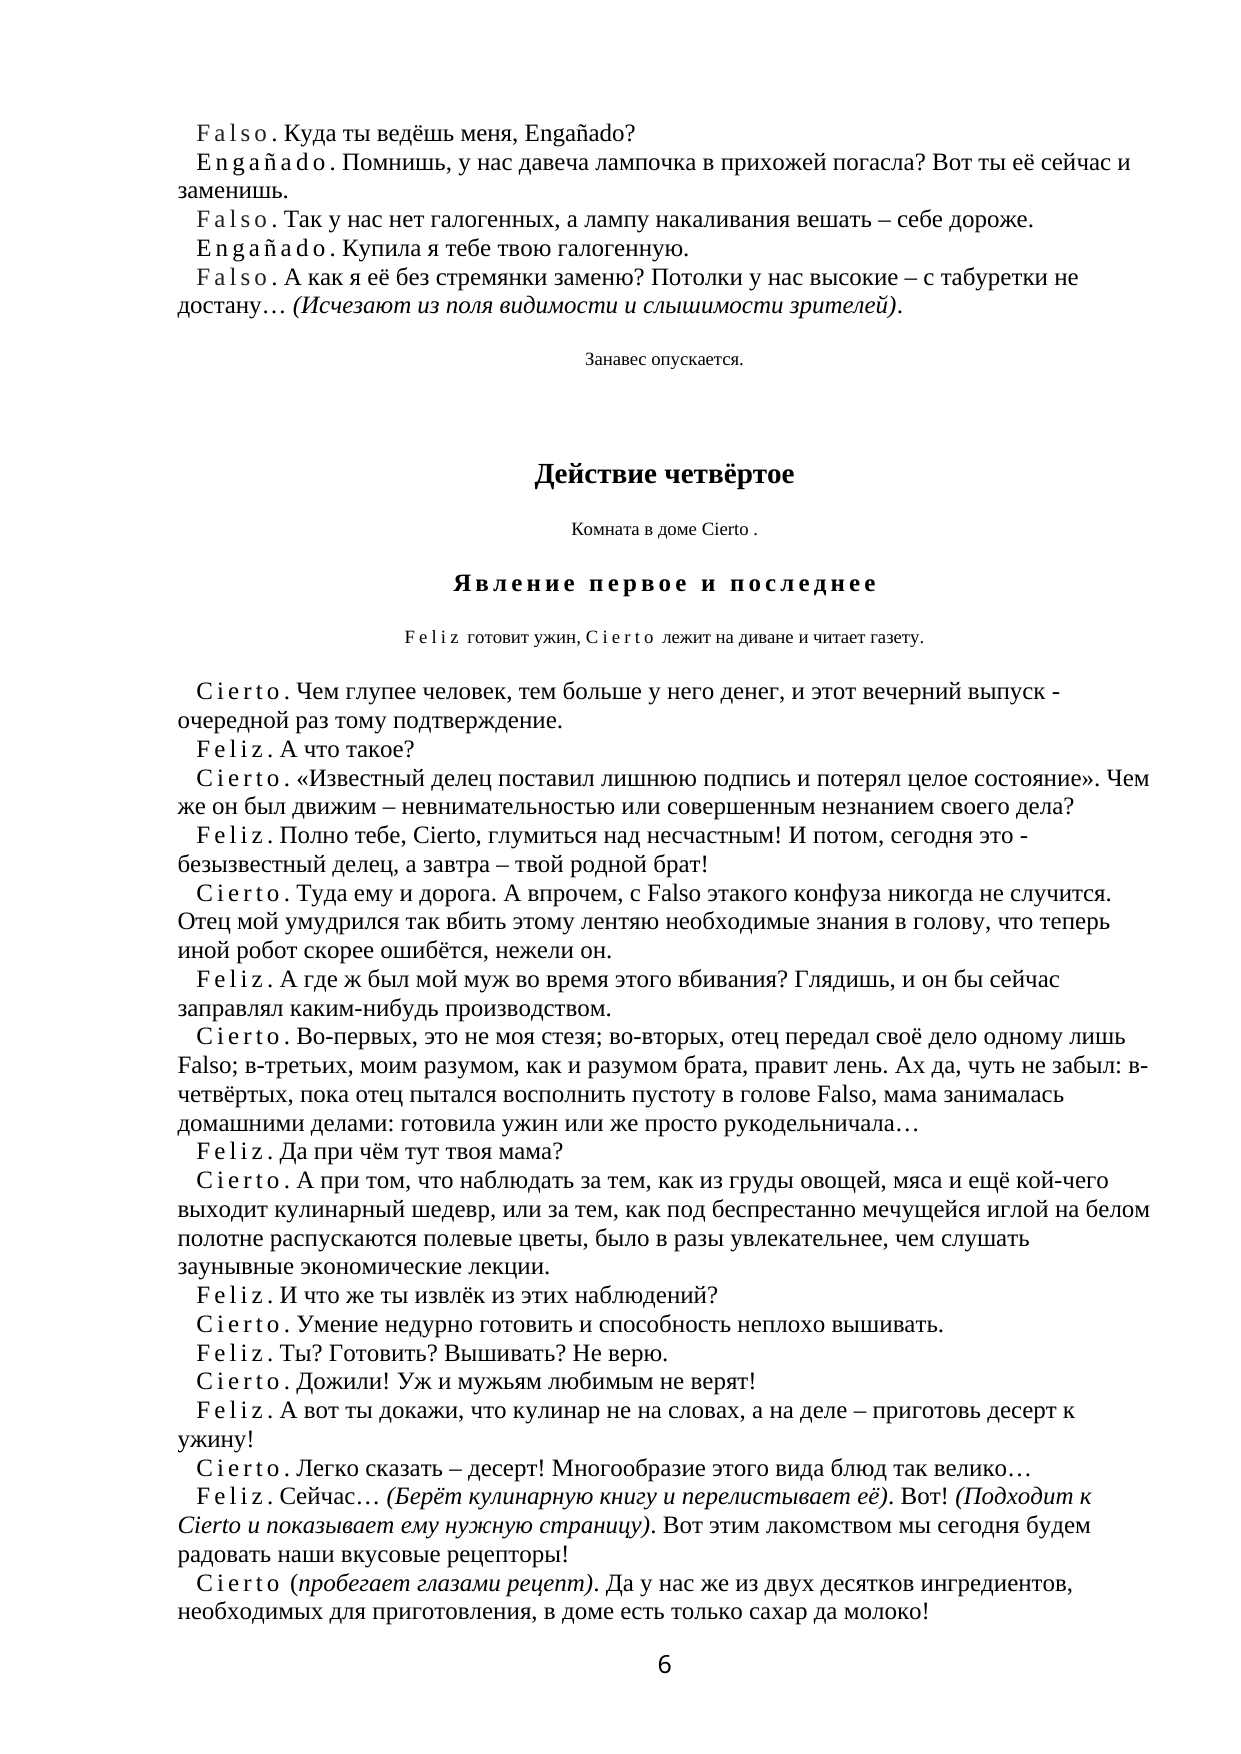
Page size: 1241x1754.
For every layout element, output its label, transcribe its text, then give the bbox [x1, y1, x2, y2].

text Feliz. Полно тебе, Cierto, глумиться над несчастным! И потом, сегодня это - безызвестный делец, а завтра – твой родной брат! [177, 820, 1152, 878]
text Feliz. Да при чём тут твоя мама? [177, 1136, 1152, 1165]
text Falso. Куда ты ведёшь меня, Engañado? [177, 118, 1152, 147]
text Engañado. Помнишь, у нас давеча лампочка в прихожей погасла? Вот ты её сейчас и заменишь. [177, 147, 1152, 204]
text Cierto. Умение недурно готовить и способность неплохо вышивать. [177, 1309, 1152, 1338]
text Feliz готовит ужин, Cierto лежит на диване и читает газету. [177, 626, 1152, 648]
text Feliz. Сейчас… (Берёт кулинарную книгу и перелистывает её). Вот! (Подходит к Cierto и показывает ему нужную страницу). Вот этим лакомством мы сегодня будем радовать наши вкусовые рецепторы! [177, 1481, 1152, 1568]
text Falso. А как я её без стремянки заменю? Потолки у нас высокие – с табуретки не достану… (Исчезают из поля видимости и слышимости зрителей). [177, 262, 1152, 319]
text Cierto (пробегает глазами рецепт). Да у нас же из двух десятков ингредиентов, необходимых для приготовления, в доме есть только сахар да молоко! [177, 1568, 1152, 1625]
text Cierto. А при том, что наблюдать за тем, как из груды овощей, мяса и ещё кой-чего выходит кулинарный шедевр, или за тем, как под беспрестанно мечущейся иглой на белом полотне распускаются полевые цветы, было в разы увлекательнее, чем слушать заунывные экономические лекции. [177, 1165, 1152, 1280]
text Комната в доме Cierto . [177, 518, 1152, 540]
text Занавес опускается. [177, 348, 1152, 370]
text Cierto. Во-первых, это не моя стезя; во-вторых, отец передал своё дело одному лишь Falso; в-третьих, моим разумом, как и разумом брата, правит лень. Ах да, чуть не забыл: в-четвёртых, пока отец пытался восполнить пустоту в голове Falso, мама занималась домашними делами: готовила ужин или же просто рукодельничала… [177, 1021, 1152, 1136]
text Falso. Так у нас нет галогенных, а лампу накаливания вешать – себе дороже. [177, 204, 1152, 233]
text Feliz. И что же ты извлёк из этих наблюдений? [177, 1280, 1152, 1309]
text Cierto. «Известный делец поставил лишнюю подпись и потерял целое состояние». Чем же он был движим – невнимательностью или совершенным незнанием своего дела? [177, 763, 1152, 820]
text Явление первое и последнее [177, 568, 1152, 597]
text Feliz. А что такое? [177, 734, 1152, 763]
text Действие четвёртое [177, 456, 1152, 489]
text Engañado. Купила я тебе твою галогенную. [177, 233, 1152, 262]
text Cierto. Туда ему и дорога. А впрочем, с Falso этакого конфуза никогда не случится. Отец мой умудрился так вбить этому лентяю необходимые знания в голову, что теперь иной робот скорее ошибётся, нежели он. [177, 878, 1152, 964]
text Feliz. Ты? Готовить? Вышивать? Не верю. [177, 1338, 1152, 1366]
text Cierto. Чем глупее человек, тем больше у него денег, и этот вечерний выпуск - очередной раз тому подтверждение. [177, 676, 1152, 734]
text Feliz. А где ж был мой муж во время этого вбивания? Глядишь, и он бы сейчас заправлял каким-нибудь производством. [177, 964, 1152, 1021]
text Feliz. А вот ты докажи, что кулинар не на словах, а на деле – приготовь десерт к ужину! [177, 1395, 1152, 1453]
text Cierto. Дожили! Уж и мужьям любимым не верят! [177, 1366, 1152, 1395]
text Cierto. Легко сказать – десерт! Многообразие этого вида блюд так велико… [177, 1453, 1152, 1481]
